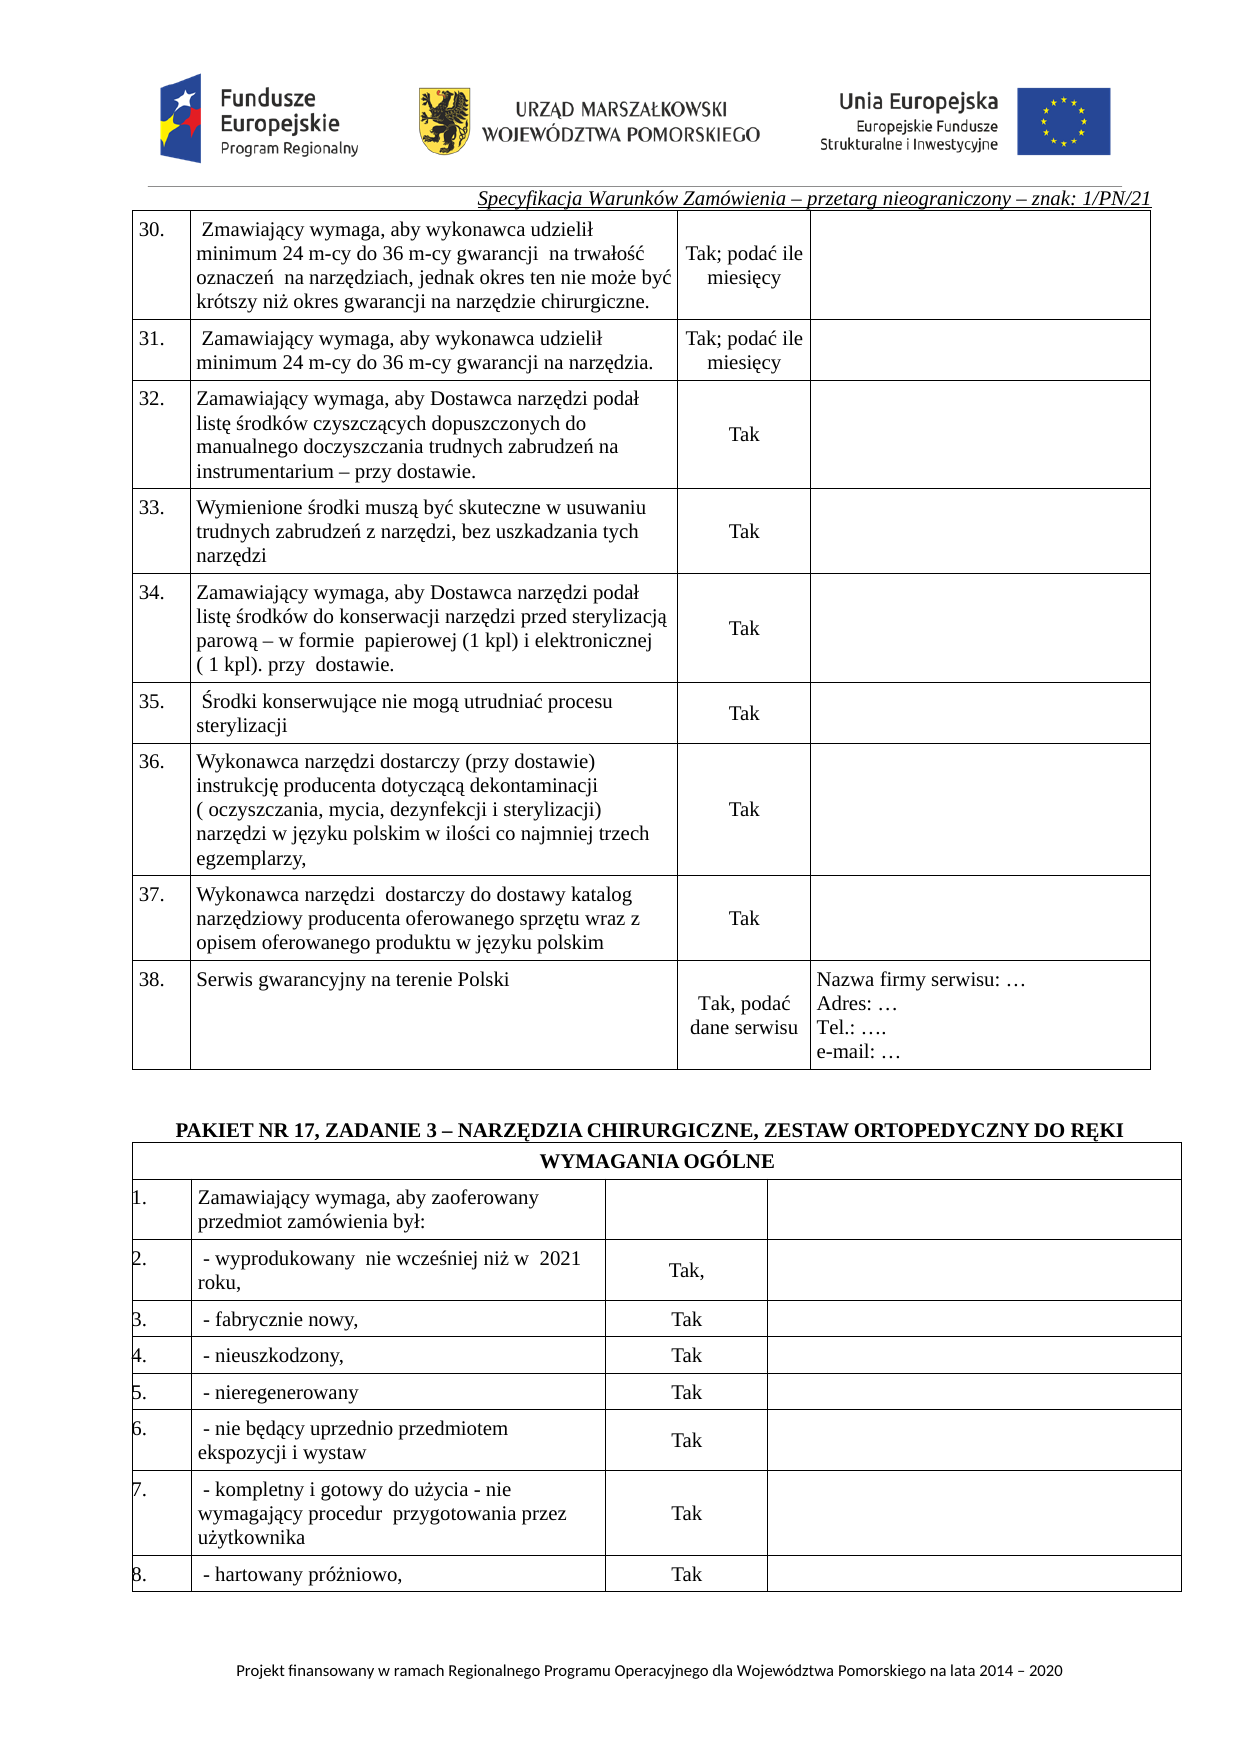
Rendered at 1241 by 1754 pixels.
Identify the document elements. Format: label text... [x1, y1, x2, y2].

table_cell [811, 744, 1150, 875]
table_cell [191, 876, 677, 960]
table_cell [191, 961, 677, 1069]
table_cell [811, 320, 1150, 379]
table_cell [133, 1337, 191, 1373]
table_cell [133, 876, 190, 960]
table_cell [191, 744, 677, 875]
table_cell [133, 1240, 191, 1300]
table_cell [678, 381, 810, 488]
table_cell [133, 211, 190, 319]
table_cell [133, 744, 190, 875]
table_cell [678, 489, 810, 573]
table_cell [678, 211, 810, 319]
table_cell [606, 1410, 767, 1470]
text PAKIET NR 17, ZADANIE 3 – NARZĘDZIA CHIRURGICZNE, ZESTAW ORTOPEDYCZNY DO RĘKI [148, 1118, 1152, 1142]
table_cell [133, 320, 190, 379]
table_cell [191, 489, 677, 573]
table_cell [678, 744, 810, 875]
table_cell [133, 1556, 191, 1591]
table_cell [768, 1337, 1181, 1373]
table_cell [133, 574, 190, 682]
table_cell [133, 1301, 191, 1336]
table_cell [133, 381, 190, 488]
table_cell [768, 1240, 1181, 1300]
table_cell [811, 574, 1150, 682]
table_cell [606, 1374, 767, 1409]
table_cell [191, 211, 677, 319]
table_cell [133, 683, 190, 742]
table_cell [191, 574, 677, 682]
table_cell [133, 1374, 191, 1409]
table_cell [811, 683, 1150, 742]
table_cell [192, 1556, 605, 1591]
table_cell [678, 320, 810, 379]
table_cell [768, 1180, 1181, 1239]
picture [147, 73, 1123, 187]
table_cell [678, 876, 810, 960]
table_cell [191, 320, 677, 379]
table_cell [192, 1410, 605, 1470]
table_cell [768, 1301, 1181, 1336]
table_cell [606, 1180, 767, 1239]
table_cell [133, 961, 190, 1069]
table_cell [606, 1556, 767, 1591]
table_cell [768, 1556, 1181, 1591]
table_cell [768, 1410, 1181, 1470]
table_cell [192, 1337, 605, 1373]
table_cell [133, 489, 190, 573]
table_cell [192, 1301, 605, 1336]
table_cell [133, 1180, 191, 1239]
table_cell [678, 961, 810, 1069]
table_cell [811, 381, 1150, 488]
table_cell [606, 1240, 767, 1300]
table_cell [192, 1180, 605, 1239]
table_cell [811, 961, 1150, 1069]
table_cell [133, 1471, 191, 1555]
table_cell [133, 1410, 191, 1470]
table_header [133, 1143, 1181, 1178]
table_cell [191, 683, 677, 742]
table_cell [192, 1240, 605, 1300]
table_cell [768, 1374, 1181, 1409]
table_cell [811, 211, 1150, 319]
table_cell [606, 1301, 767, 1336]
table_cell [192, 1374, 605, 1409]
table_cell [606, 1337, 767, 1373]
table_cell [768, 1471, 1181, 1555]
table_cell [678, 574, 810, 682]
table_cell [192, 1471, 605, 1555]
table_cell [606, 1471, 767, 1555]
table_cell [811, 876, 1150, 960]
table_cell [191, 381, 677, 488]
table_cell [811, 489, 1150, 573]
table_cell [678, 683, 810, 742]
